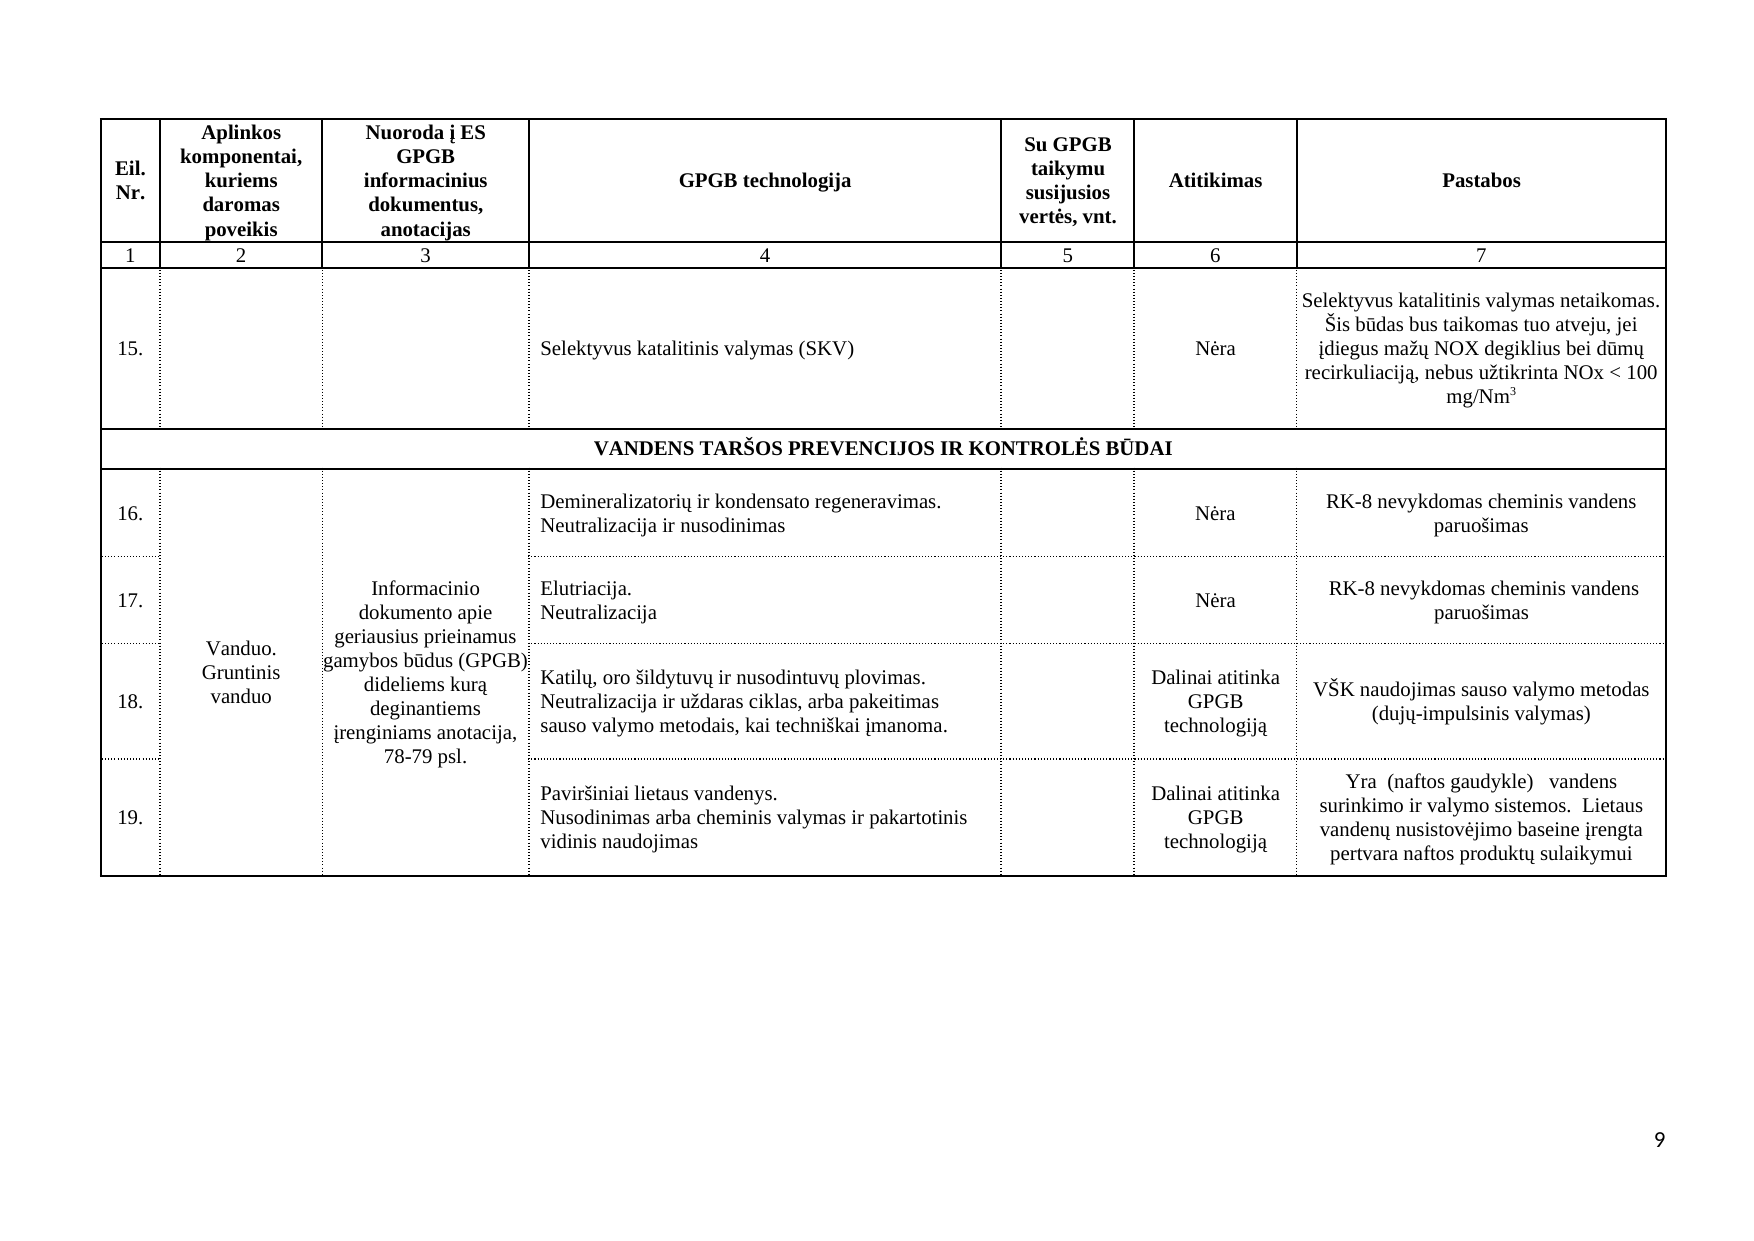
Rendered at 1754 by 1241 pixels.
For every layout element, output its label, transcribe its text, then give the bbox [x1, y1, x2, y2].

table_cell Vandens taršos prevencijos ir kontrolės būdai [102, 430, 1665, 467]
table_cell [160, 269, 322, 427]
table_cell Selektyvus katalitinis valymas (SKV) [529, 269, 1001, 427]
table_cell VŠK naudojimas sauso valymo metodas (dujų-impulsinis valymas) [1297, 643, 1665, 758]
table_cell Katilų, oro šildytuvų ir nusodintuvų plovimas. Neutralizacija ir uždaras ciklas, arba pakeitimas sauso valymo metodais, kai techniškai įmanoma. [529, 643, 1001, 758]
table_cell [1001, 556, 1134, 642]
table_cell 15. [102, 269, 160, 427]
table_cell Dalinai atitinka GPGB technologiją [1134, 643, 1297, 758]
table_header Pastabos [1298, 120, 1665, 241]
table_cell Dalinai atitinka GPGB technologiją [1134, 758, 1297, 875]
table_cell 1 [102, 243, 159, 267]
table_cell Elutriacija. Neutralizacija [529, 556, 1001, 642]
table_cell Paviršiniai lietaus vandenys. Nusodinimas arba cheminis valymas ir pakartotinis vidinis naudojimas [529, 758, 1001, 875]
table_cell Vanduo. Gruntinis vanduo [160, 470, 322, 875]
table_cell [1001, 269, 1134, 427]
table_header GPGB technologija [530, 120, 1000, 241]
table_header Su GPGB taikymu susijusios vertės, vnt. [1002, 120, 1133, 241]
table_cell [1001, 643, 1134, 758]
table_cell 3 [323, 243, 528, 267]
table_cell 19. [102, 758, 160, 875]
table_header Eil. Nr. [102, 120, 159, 241]
table_cell 16. [102, 470, 160, 556]
table_cell [1001, 470, 1134, 556]
table_cell 6 [1135, 243, 1296, 267]
table_cell 7 [1298, 243, 1665, 267]
table_header Atitikimas [1135, 120, 1296, 241]
table_cell Nėra [1134, 470, 1297, 556]
table_header Aplinkos komponentai, kuriems daromas poveikis [161, 120, 321, 241]
table_cell Nėra [1134, 269, 1297, 427]
table_cell Selektyvus katalitinis valymas netaikomas. Šis būdas bus taikomas tuo atveju, jei įdiegus mažų NOX degiklius bei dūmų recirkuliaciją, nebus užtikrinta NOx < 100 mg/Nm3 [1297, 269, 1665, 427]
table_cell 4 [530, 243, 1000, 267]
table_cell Yra (naftos gaudykle) vandens surinkimo ir valymo sistemos. Lietaus vandenų nusistovėjimo baseine įrengta pertvara naftos produktų sulaikymui [1297, 758, 1665, 875]
table_cell RK-8 nevykdomas cheminis vandens paruošimas [1297, 470, 1665, 556]
table_cell 17. [102, 556, 160, 642]
table_cell Demineralizatorių ir kondensato regeneravimas. Neutralizacija ir nusodinimas [529, 470, 1001, 556]
table_header Nuoroda į ES GPGB informacinius dokumentus, anotacijas [323, 120, 528, 241]
table_cell Informacinio dokumento apie geriausius prieinamus gamybos būdus (GPGB) dideliems kurą deginantiems įrenginiams anotacija, 78-79 psl. [322, 470, 529, 875]
table_cell RK-8 nevykdomas cheminis vandens paruošimas [1297, 556, 1665, 642]
table_cell 18. [102, 643, 160, 758]
table_cell [322, 269, 529, 427]
table_cell 5 [1002, 243, 1133, 267]
table_cell Nėra [1134, 556, 1297, 642]
table_cell 2 [161, 243, 321, 267]
table_cell [1001, 758, 1134, 875]
